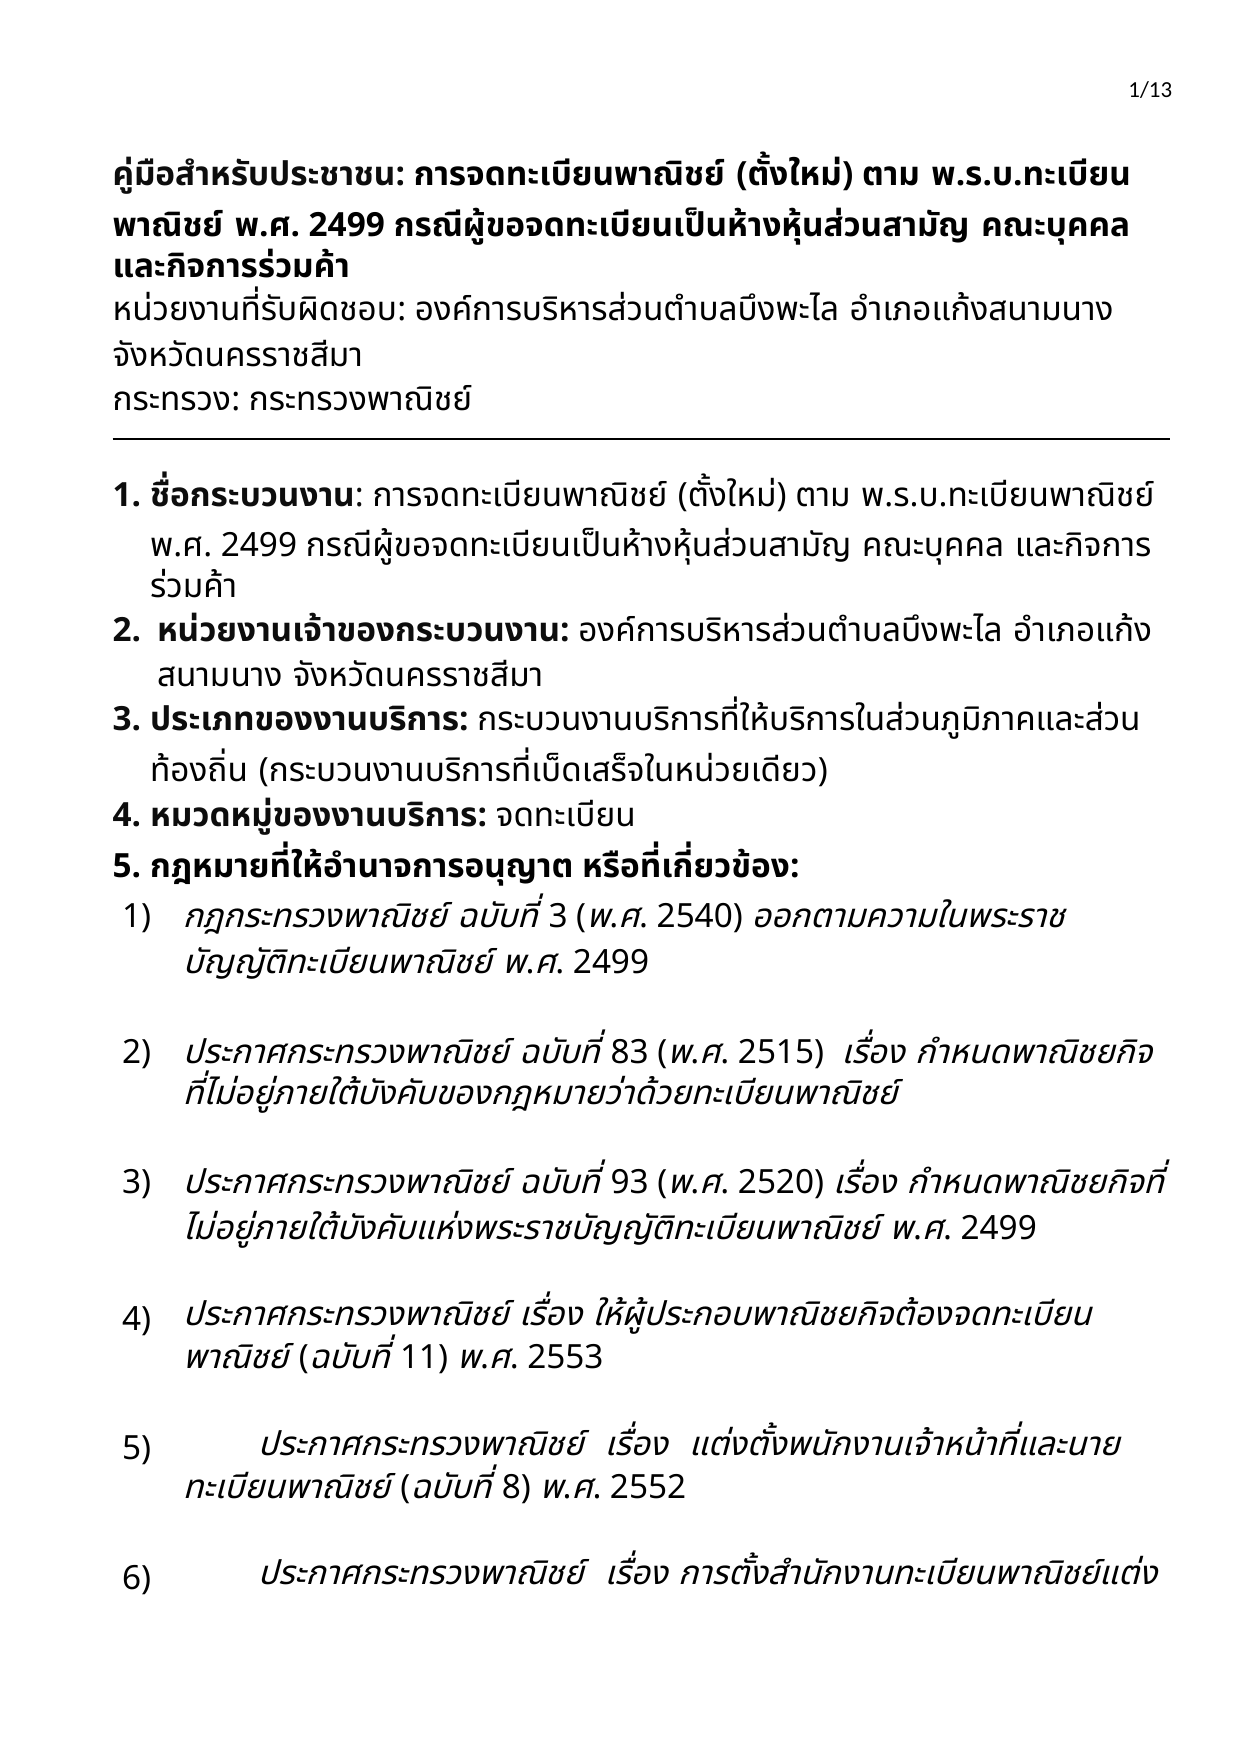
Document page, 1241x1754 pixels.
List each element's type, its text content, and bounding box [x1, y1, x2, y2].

text กระทรวง: กระทรวงพาณิชย์ [112, 374, 1172, 425]
text หน่วยงานที่รับผิดชอบ: องค์การบริหารส่วนตำบลบึงพะไล อำเภอแก้งสนามนาง จังหวัดนครราชสีมา [112, 285, 1172, 374]
table_cell 5) [101, 1424, 171, 1554]
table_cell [171, 1554, 1176, 1599]
table_cell 6) [101, 1554, 171, 1599]
list กฎหมายที่ให้อำนาจการอนุญาต หรือที่เกี่ยวข้อง: [112, 841, 1172, 892]
table_header กฎกระทรวงพาณิชย์ ฉบับที่ 3 (พ.ศ. 2540) ออกตามความในพระราชบัญญัติทะเบียนพาณิชย์ พ.ศ. 2499 [171, 892, 1176, 1028]
list ประเภทของงานบริการ: กระบวนงานบริการที่ให้บริการในส่วนภูมิภาคและส่วนท้องถิ่น (กระบวนงานบริการที่เบ็ดเสร็จในหน่วยเดียว) [112, 695, 1172, 791]
table_cell ประกาศกระทรวงพาณิชย์ เรื่อง ให้ผู้ประกอบพาณิชยกิจต้องจดทะเบียนพาณิชย์ (ฉบับที่ 11) พ.ศ. 2553 [171, 1294, 1176, 1424]
text คู่มือสำหรับประชาชน: การจดทะเบียนพาณิชย์ (ตั้งใหม่) ตาม พ.ร.บ.ทะเบียนพาณิชย์ พ.ศ. 2499 กรณีผู้ขอจดทะเบียนเป็นห้างหุ้นส่วนสามัญ คณะบุคคล และกิจการร่วมค้า [112, 150, 1172, 285]
table_cell ประกาศกระทรวงพาณิชย์ ฉบับที่ 83 (พ.ศ. 2515) เรื่อง กำหนดพาณิชยกิจที่ไม่อยู่ภายใต้บังคับของกฎหมายว่าด้วยทะเบียนพาณิชย์ [171, 1028, 1176, 1158]
table_cell ประกาศกระทรวงพาณิชย์ เรื่อง แต่งตั้งพนักงานเจ้าหน้าที่และนายทะเบียนพาณิชย์ (ฉบับที่ 8) พ.ศ. 2552 [171, 1424, 1176, 1554]
table_cell ประกาศกระทรวงพาณิชย์ ฉบับที่ 93 (พ.ศ. 2520) เรื่อง กำหนดพาณิชยกิจที่ไม่อยู่ภายใต้บังคับแห่งพระราชบัญญัติทะเบียนพาณิชย์ พ.ศ. 2499 [171, 1158, 1176, 1294]
list ชื่อกระบวนงาน: การจดทะเบียนพาณิชย์ (ตั้งใหม่) ตาม พ.ร.บ.ทะเบียนพาณิชย์ พ.ศ. 2499 กรณีผู้ขอจดทะเบียนเป็นห้างหุ้นส่วนสามัญ คณะบุคคล และกิจการร่วมค้า [112, 470, 1172, 605]
table_header 1) [101, 892, 171, 1028]
list หน่วยงานเจ้าของกระบวนงาน: องค์การบริหารส่วนตำบลบึงพะไล อำเภอแก้งสนามนาง จังหวัดนครราชสีมา [112, 605, 1172, 695]
table_cell 2) [101, 1028, 171, 1158]
table_cell 4) [101, 1294, 171, 1424]
table_cell 3) [101, 1158, 171, 1294]
list หมวดหมู่ของงานบริการ: จดทะเบียน [112, 791, 1172, 841]
